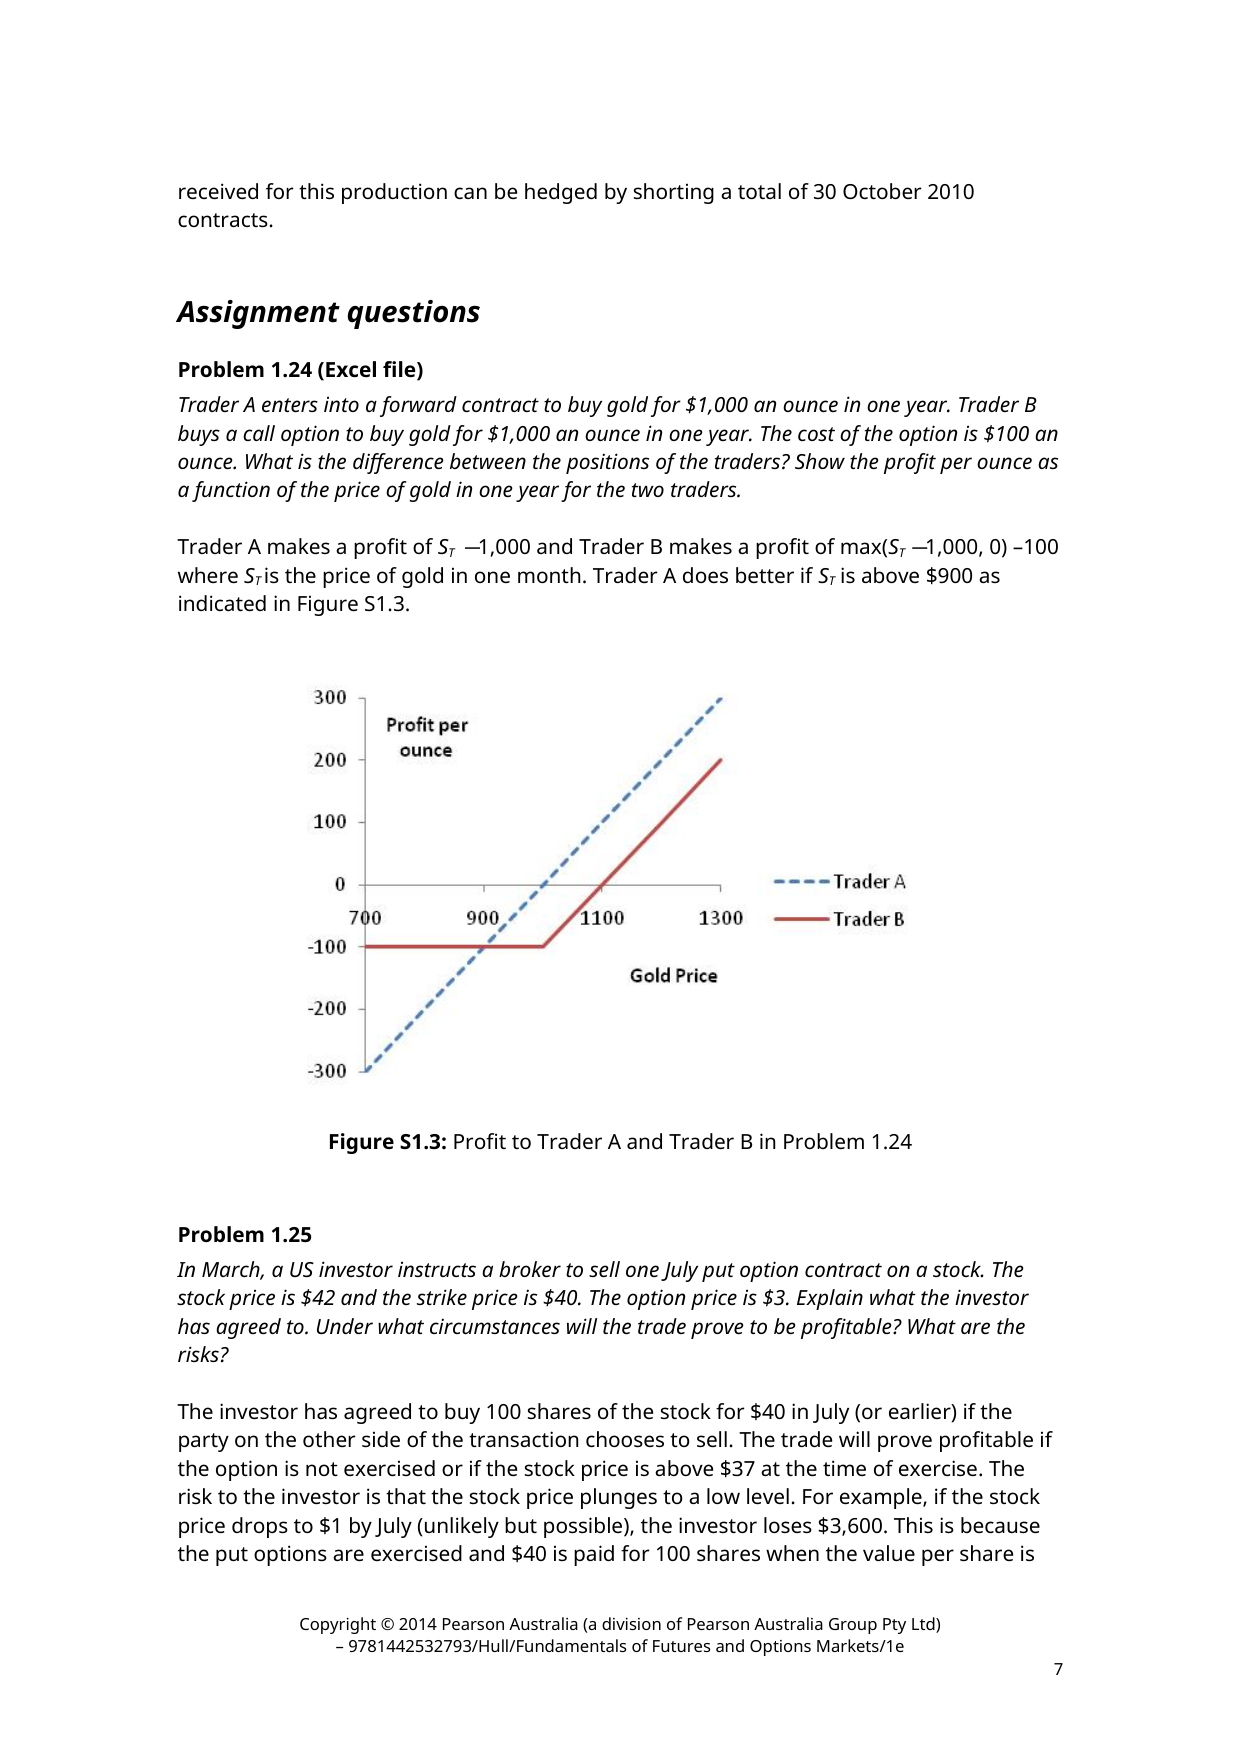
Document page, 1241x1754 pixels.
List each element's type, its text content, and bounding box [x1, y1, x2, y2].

picture [177, 674, 929, 1128]
subtitle Problem 1.24 (Excel file) [177, 356, 1063, 384]
text Assignment questions [177, 291, 1063, 331]
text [177, 1397, 1063, 1568]
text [177, 177, 1063, 234]
subtitle Problem 1.25 [177, 1181, 1063, 1249]
text Trader A makes a profit of ST ̶ 1,000 and Trader B makes a profit of max(ST ̶ 1,000, 0) –100 where ST is the price of gold in one month. Trader A does better if ST is above $900 as indicated in Figure S1.3. [177, 532, 1063, 618]
text Figure S1.3: Profit to Trader A and Trader B in Problem 1.24 [177, 1127, 1063, 1156]
text Trader A enters into a forward contract to buy gold for $1,000 an ounce in one year. Trader B buys a call option to buy gold for $1,000 an ounce in one year. The cost of the option is $100 an ounce. What is the difference between the positions of the traders? Show the profit per ounce as a function of the price of gold in one year for the two traders. [177, 390, 1063, 504]
text In March, a US investor instructs a broker to sell one July put option contract on a stock. The stock price is $42 and the strike price is $40. The option price is $3. Explain what the investor has agreed to. Under what circumstances will the trade prove to be profitable? What are the risks? [177, 1255, 1063, 1369]
